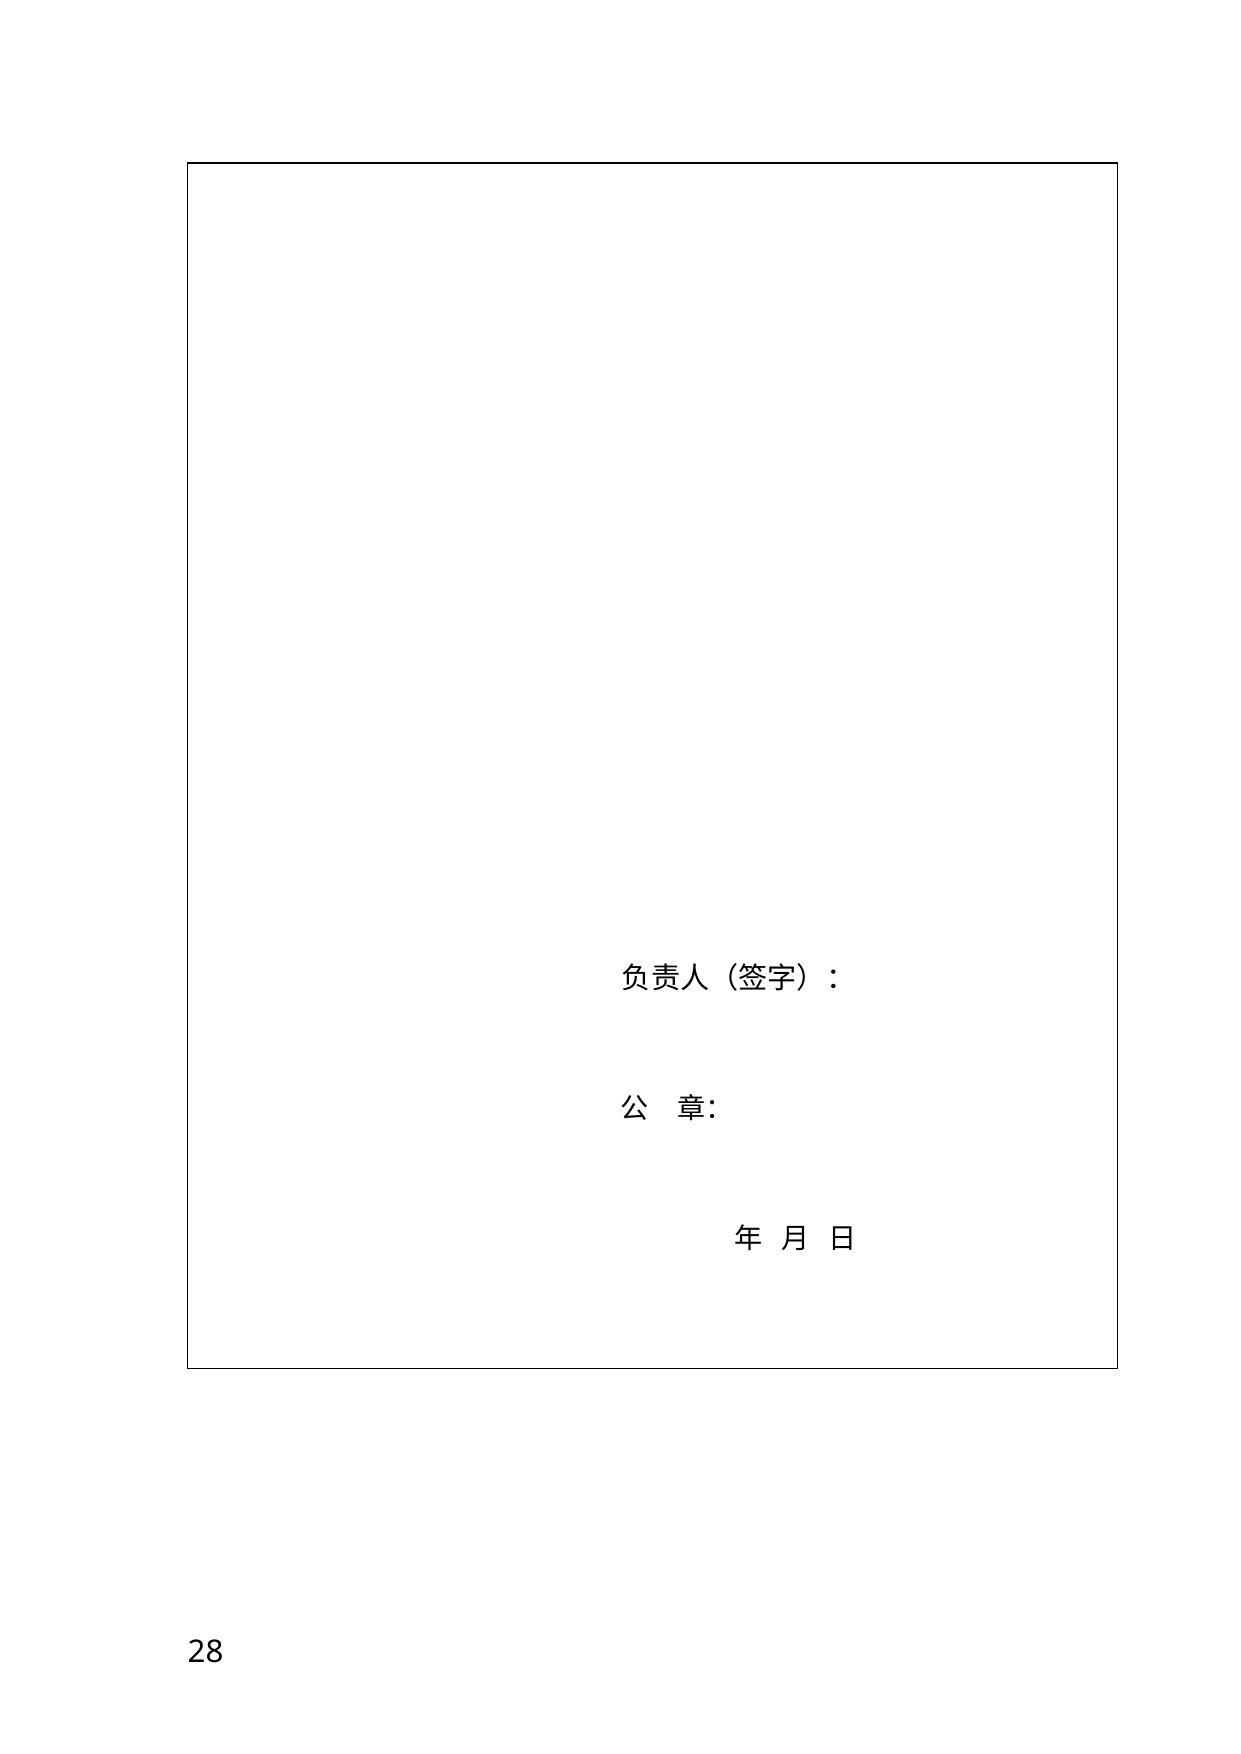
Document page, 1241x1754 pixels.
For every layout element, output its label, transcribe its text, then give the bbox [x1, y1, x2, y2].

table_header 负责人（签字）： 公 章： 年 月 日 [188, 164, 1117, 1367]
